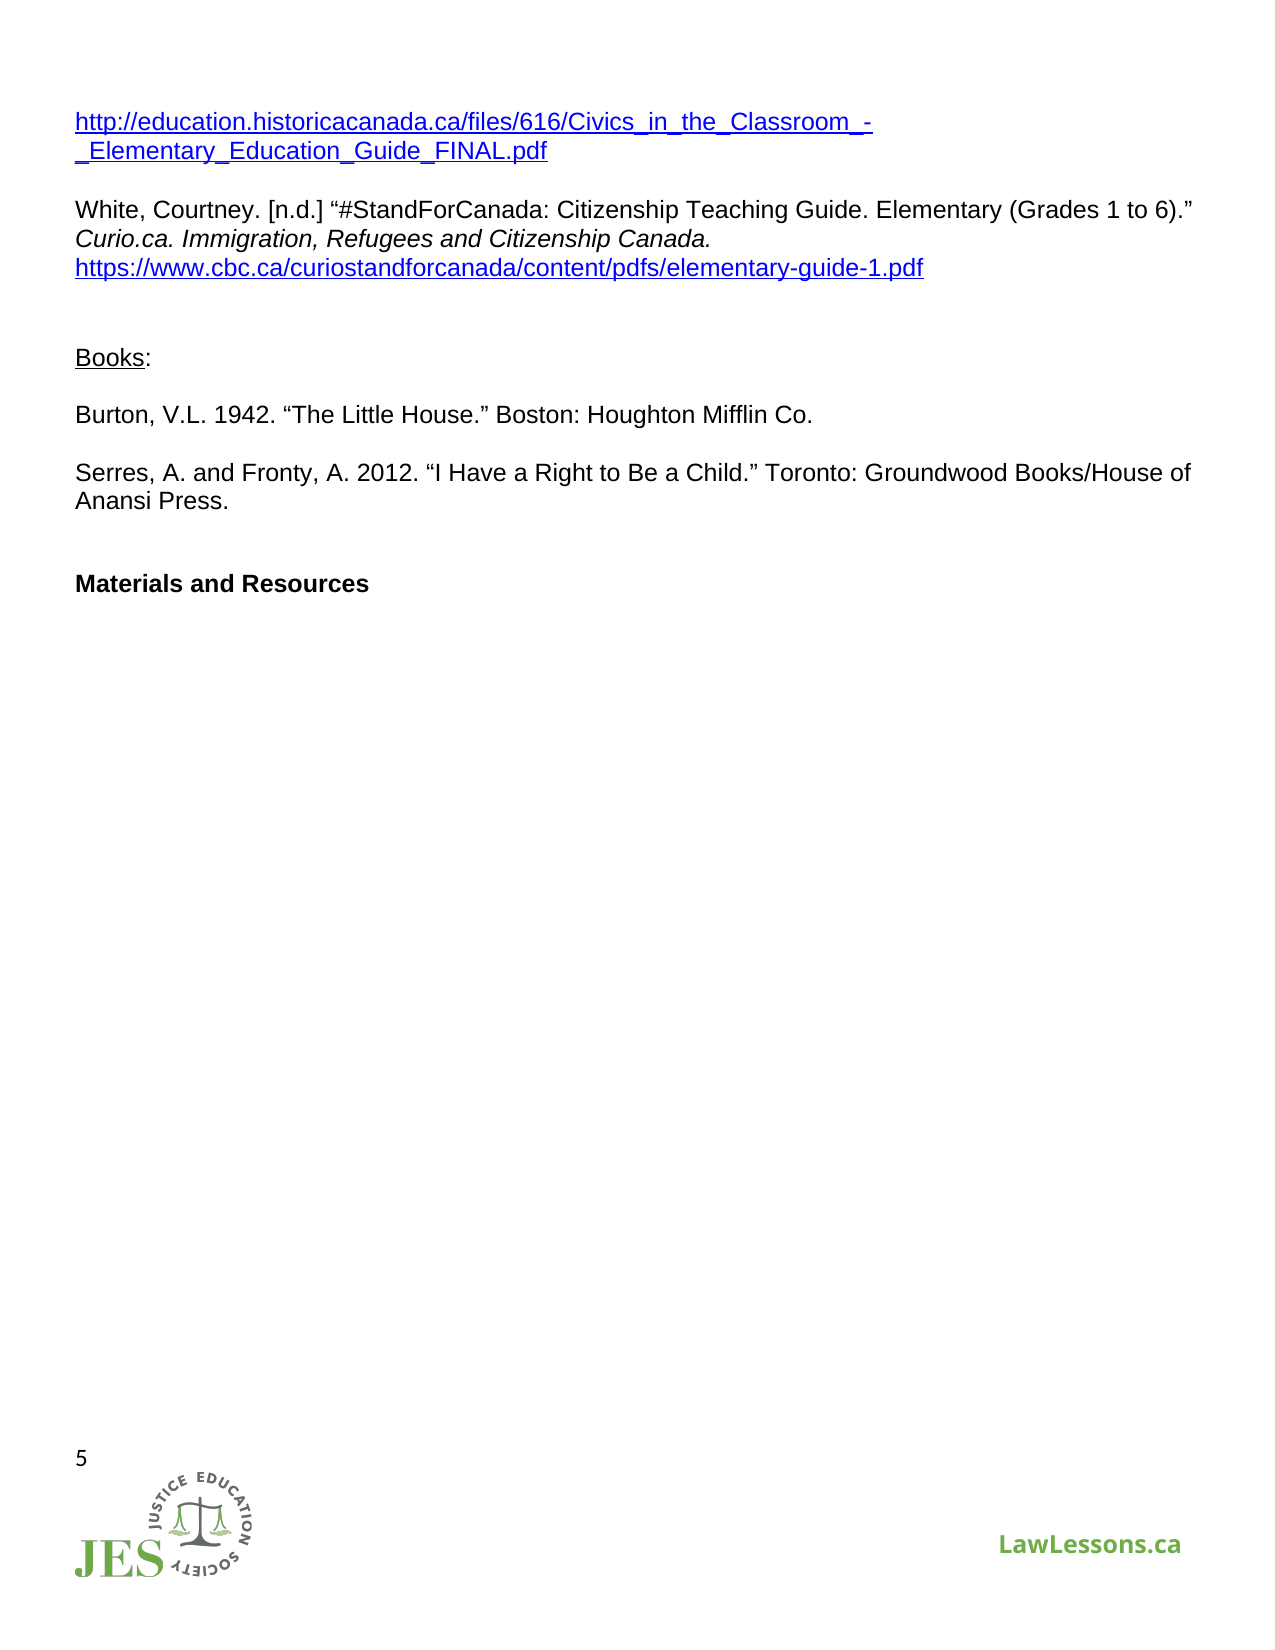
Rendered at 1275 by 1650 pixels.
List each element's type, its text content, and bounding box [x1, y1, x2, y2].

text Serres, A. and Fronty, A. 2012. “I Have a Right to Be a Child.” Toronto: Groundwood Books/House of Anansi Press. [75, 458, 1200, 515]
text White, Courtney. [n.d.] “#StandForCanada: Citizenship Teaching Guide. Elementary (Grades 1 to 6).” Curio.ca. Immigration, Refugees and Citizenship Canada. [75, 195, 1200, 253]
text Burton, V.L. 1942. “The Little House.” Boston: Houghton Mifflin Co. [75, 400, 1200, 429]
text Books: [75, 343, 1200, 371]
picture [75, 1472, 252, 1577]
text http://education.historicacanada.ca/files/616/Civics_in_the_Classroom_-_Elementary_Education_Guide_FINAL.pdf [75, 107, 1200, 165]
text Materials and Resources [75, 569, 1200, 598]
text https://www.cbc.ca/curiostandforcanada/content/pdfs/elementary-guide-1.pdf [75, 253, 1200, 282]
